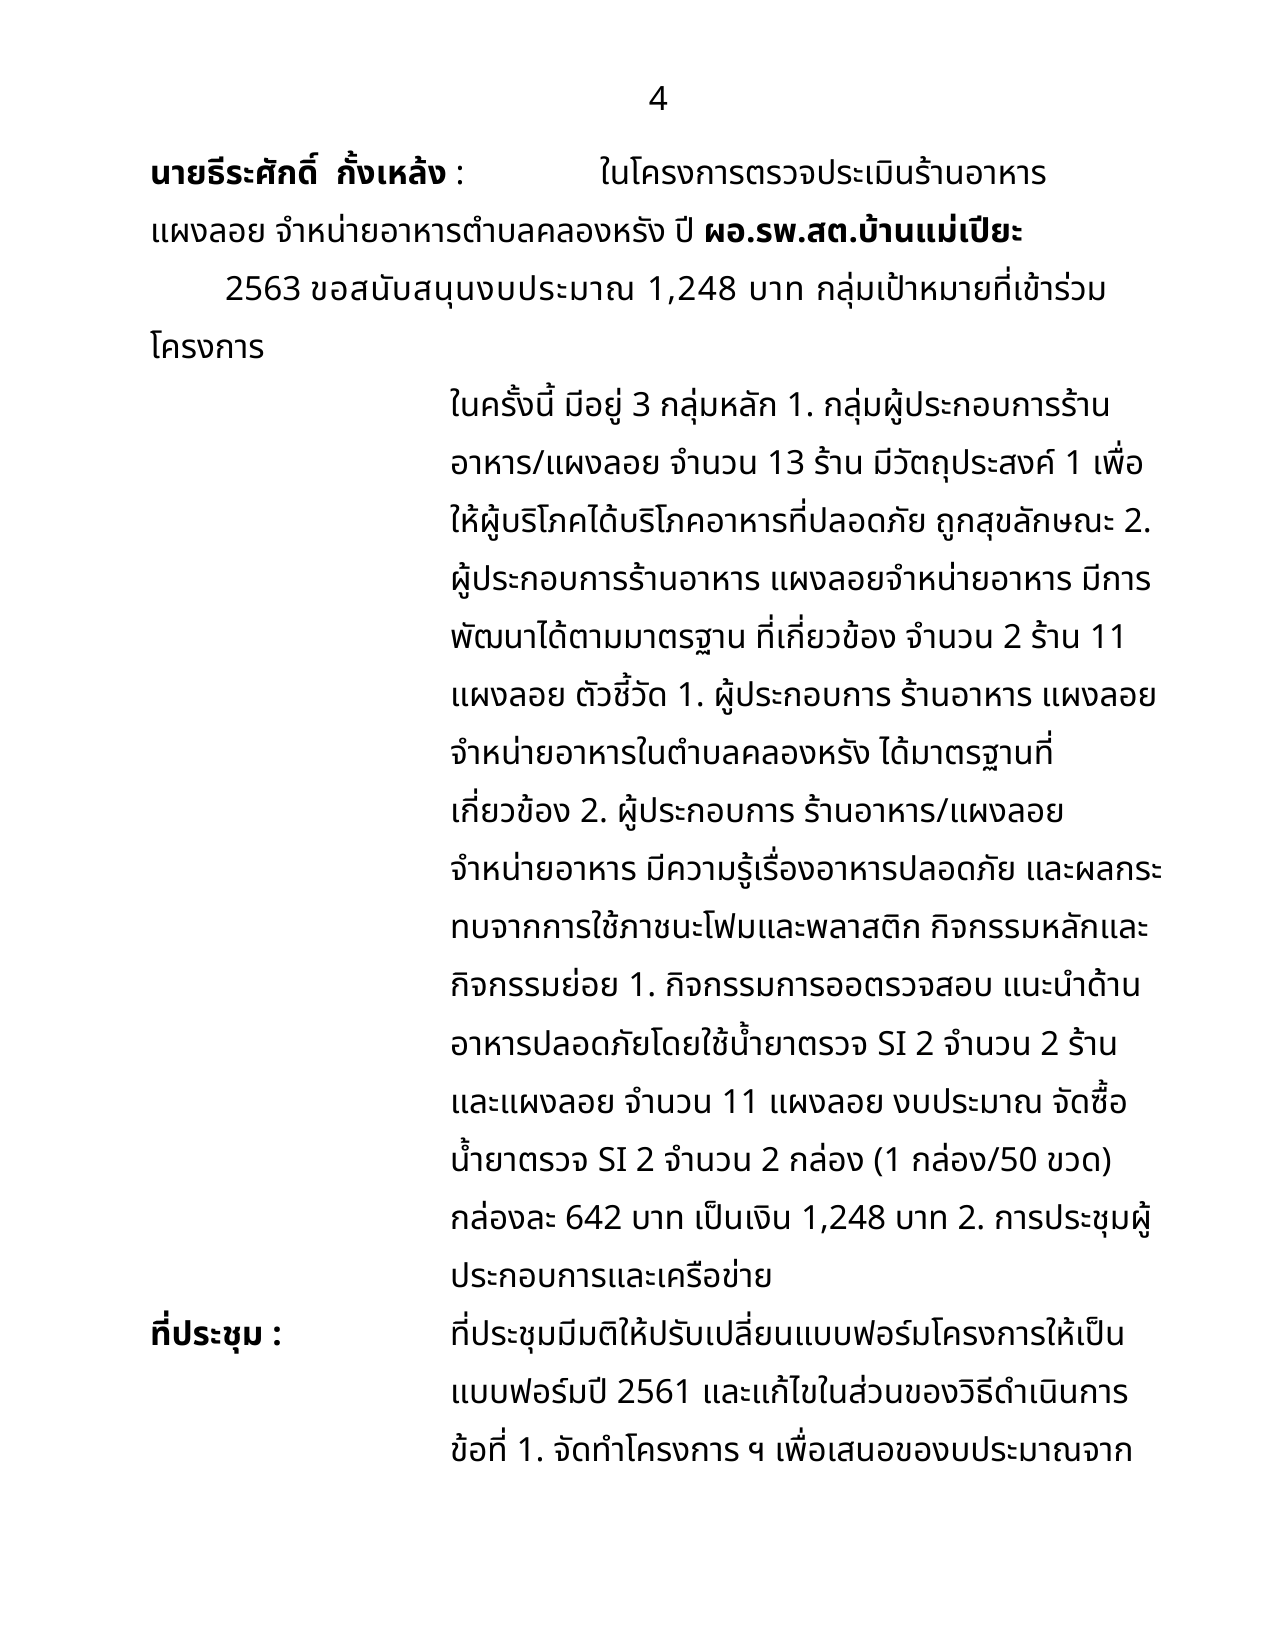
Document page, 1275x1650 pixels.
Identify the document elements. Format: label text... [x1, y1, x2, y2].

text ในครั้งนี้ มีอยู่ 3 กลุ่มหลัก 1. กลุ่มผู้ประกอบการร้านอาหาร/แผงลอย จำนวน 13 ร้าน มีวัตถุประสงค์ 1 เพื่อให้ผู้บริโภคได้บริโภคอาหารที่ปลอดภัย ถูกสุขลักษณะ 2. ผู้ประกอบการร้านอาหาร แผงลอยจำหน่ายอาหาร มีการพัฒนาได้ตามมาตรฐาน ที่เกี่ยวข้อง จำนวน 2 ร้าน 11 แผงลอย ตัวชี้วัด 1. ผู้ประกอบการ ร้านอาหาร แผงลอยจำหน่ายอาหารในตำบลคลองหรัง ได้มาตรฐานที่เกี่ยวข้อง 2. ผู้ประกอบการ ร้านอาหาร/แผงลอยจำหน่ายอาหาร มีความรู้เรื่องอาหารปลอดภัย และผลกระทบจากการใช้ภาชนะโฟมและพลาสติก กิจกรรมหลักและกิจกรรมย่อย 1. กิจกรรมการออตรวจสอบ แนะนำด้านอาหารปลอดภัยโดยใช้น้ำยาตรวจ SI 2 จำนวน 2 ร้าน และแผงลอย จำนวน 11 แผงลอย งบประมาณ จัดซื้อน้ำยาตรวจ SI 2 จำนวน 2 กล่อง (1 กล่อง/50 ขวด) กล่องละ 642 บาท เป็นเงิน 1,248 บาท 2. การประชุมผู้ประกอบการและเครือข่าย [450, 381, 1167, 1302]
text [150, 1310, 1167, 1477]
text นายธีระศักดิ์ กั้งเหล้ง : ในโครงการตรวจประเมินร้านอาหาร แผงลอย จำหน่ายอาหารตำบลคลองหรัง ปี ผอ.รพ.สต.บ้านแม่เปียะ 2563 ขอสนับสนุนงบประมาณ 1,248 บาท กลุ่มเป้าหมายที่เข้าร่วมโครงการ [150, 148, 1167, 373]
